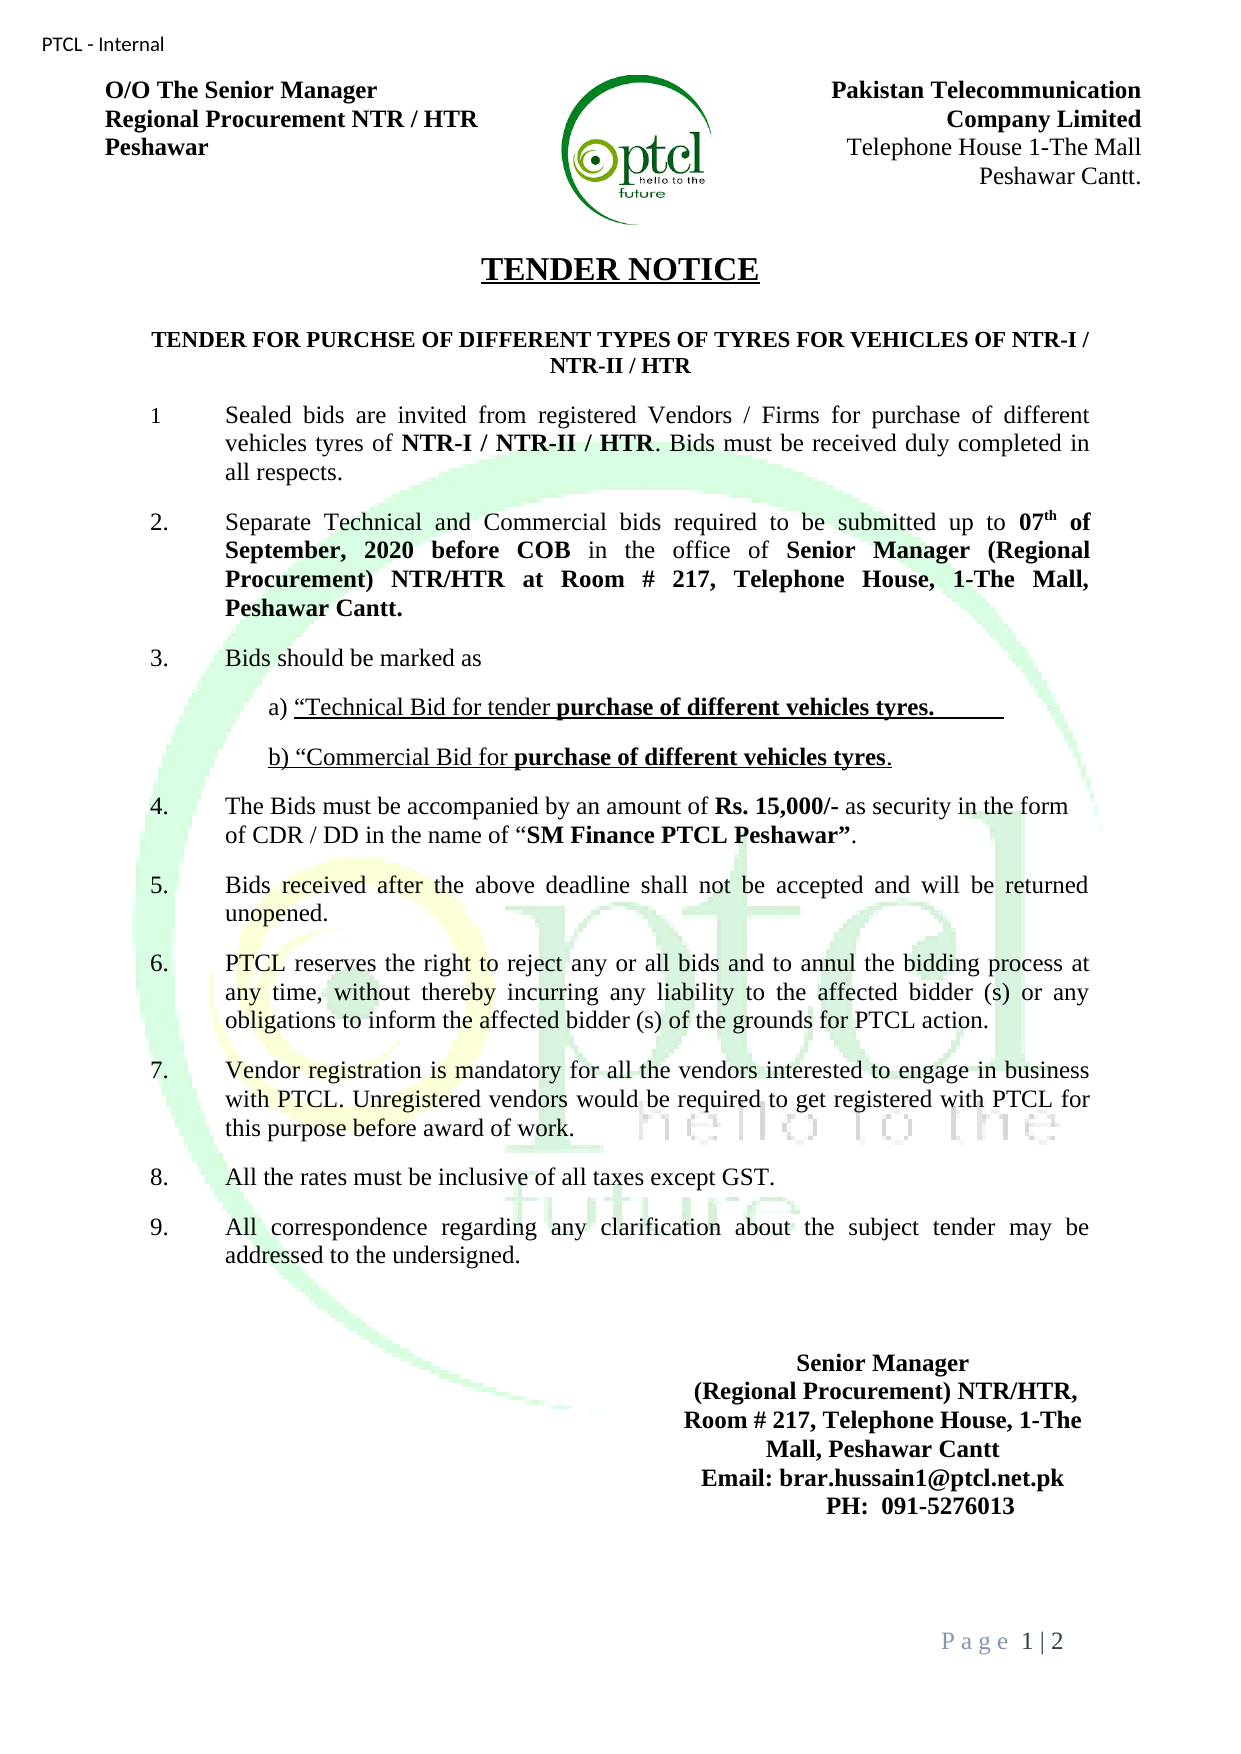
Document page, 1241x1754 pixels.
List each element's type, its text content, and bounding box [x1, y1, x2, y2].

subtitle 6. PTCL reserves the right to reject any or all bids and to annul the bidding process at any time, without thereby incurring any liability to the affected bidder (s) or any obligations to inform the affected bidder (s) of the grounds for PTCL action. [150, 948, 1090, 1034]
text (Regional Procurement) NTR/HTR, [675, 1376, 1090, 1405]
text Senior Manager [675, 1348, 1090, 1376]
text TENDER FOR PURCHSE OF DIFFERENT TYPES OF TYRES FOR VEHICLES OF NTR-I / NTR-II / HTR [150, 326, 1090, 379]
text 4. The Bids must be accompanied by an amount of Rs. 15,000/- as security in the form of CDR / DD in the name of “SM Finance PTCL Peshawar”. [150, 791, 1090, 849]
text a) “Technical Bid for tender purchase of different vehicles tyres. [268, 692, 1090, 721]
subtitle 5. Bids received after the above deadline shall not be accepted and will be returned unopened. [150, 870, 1090, 927]
text 7. Vendor registration is mandatory for all the vendors interested to engage in business with PTCL. Unregistered vendors would be required to get registered with PTCL for this purpose before award of work. [150, 1055, 1090, 1141]
text b) “Commercial Bid for purchase of different vehicles tyres. [268, 742, 1090, 771]
text Room # 217, Telephone House, 1-The Mall, Peshawar Cantt [675, 1405, 1090, 1463]
subtitle 9. All correspondence regarding any clarification about the subject tender may be addressed to the undersigned. [150, 1212, 1090, 1269]
text 1 Sealed bids are invited from registered Vendors / Firms for purchase of different vehicles tyres of NTR-I / NTR-II / HTR. Bids must be received duly completed in all respects. [150, 400, 1090, 486]
text 3. Bids should be marked as [150, 643, 1090, 671]
text Email: brar.hussain1@ptcl.net.pk [675, 1463, 1090, 1491]
text PH: 091-5276013 [750, 1491, 1090, 1520]
text TENDER NOTICE [150, 249, 1090, 287]
list 2. Separate Technical and Commercial bids required to be submitted up to 07th of September, 2020 before COB in the office of Senior Manager (Regional Procurement) NTR/HTR at Room # 217, Telephone House, 1-The Mall, Peshawar Cantt. [150, 507, 1090, 622]
text 8. All the rates must be inclusive of all taxes except GST. [150, 1162, 1090, 1191]
picture [561, 75, 712, 225]
